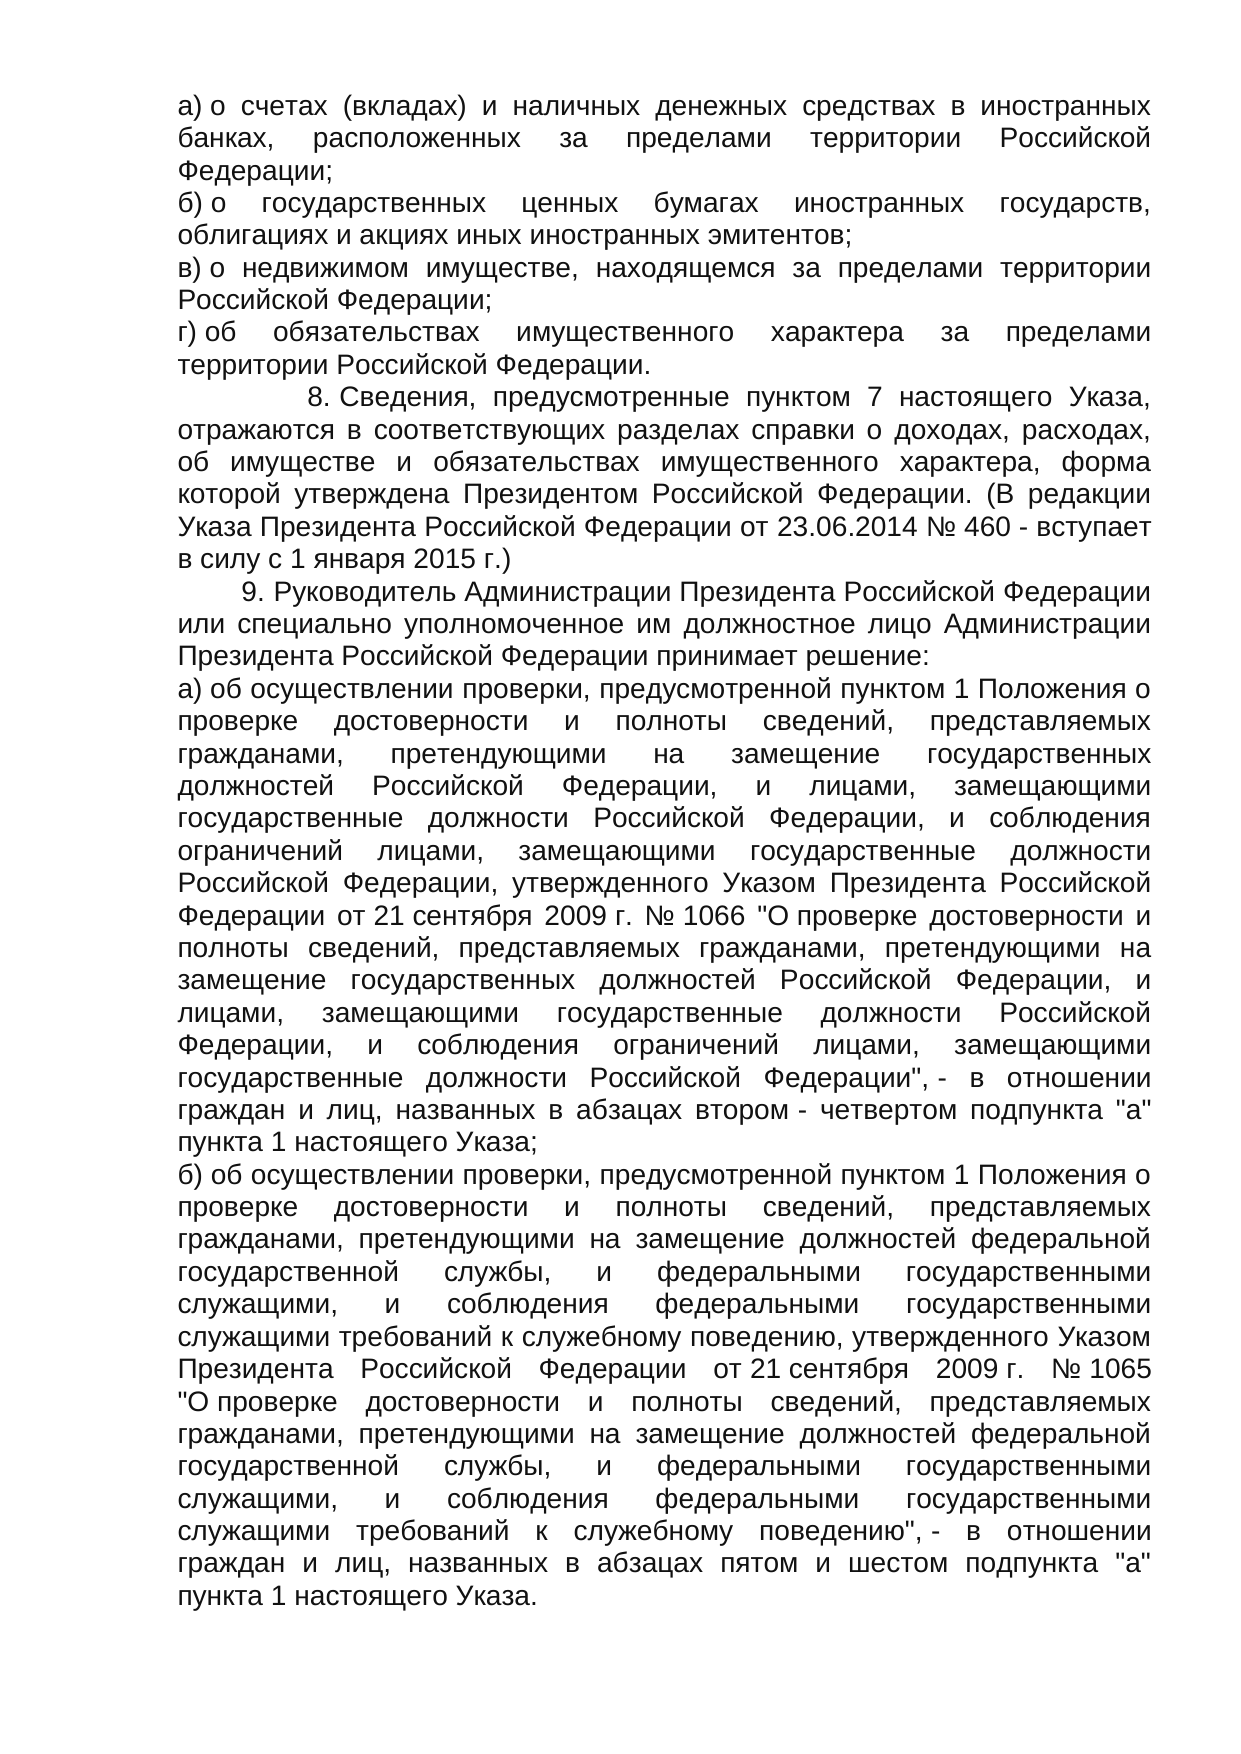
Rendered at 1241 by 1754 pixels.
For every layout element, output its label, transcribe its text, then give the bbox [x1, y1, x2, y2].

text а) об осуществлении проверки, предусмотренной пунктом 1 Положения о проверке достоверности и полноты сведений, представляемых гражданами, претендующими на замещение государственных должностей Российской Федерации, и лицами, замещающими государственные должности Российской Федерации, и соблюдения ограничений лицами, замещающими государственные должности Российской Федерации, утвержденного Указом Президента Российской Федерации от 21 сентября 2009 г. № 1066 "О проверке достоверности и полноты сведений, представляемых гражданами, претендующими на замещение государственных должностей Российской Федерации, и лицами, замещающими государственные должности Российской Федерации, и соблюдения ограничений лицами, замещающими государственные должности Российской Федерации", - в отношении граждан и лиц, названных в абзацах втором - четвертом подпункта "а" пункта 1 настоящего Указа; [177, 672, 1152, 1158]
text б) об осуществлении проверки, предусмотренной пунктом 1 Положения о проверке достоверности и полноты сведений, представляемых гражданами, претендующими на замещение должностей федеральной государственной службы, и федеральными государственными служащими, и соблюдения федеральными государственными служащими требований к служебному поведению, утвержденного Указом Президента Российской Федерации от 21 сентября 2009 г. № 1065 "О проверке достоверности и полноты сведений, представляемых гражданами, претендующими на замещение должностей федеральной государственной службы, и федеральными государственными служащими, и соблюдения федеральными государственными служащими требований к служебному поведению", - в отношении граждан и лиц, названных в абзацах пятом и шестом подпункта "а" пункта 1 настоящего Указа. [177, 1158, 1152, 1611]
text г) об обязательствах имущественного характера за пределами территории Российской Федерации. [177, 315, 1152, 380]
text б) о государственных ценных бумагах иностранных государств, облигациях и акциях иных иностранных эмитентов; [177, 186, 1152, 251]
text 8. Сведения, предусмотренные пунктом 7 настоящего Указа, отражаются в соответствующих разделах справки о доходах, расходах, об имуществе и обязательствах имущественного характера, форма которой утверждена Президентом Российской Федерации. (В редакции Указа Президента Российской Федерации от 23.06.2014 № 460 - вступает в силу с 1 января 2015 г.) [177, 380, 1152, 574]
text 9. Руководитель Администрации Президента Российской Федерации или специально уполномоченное им должностное лицо Администрации Президента Российской Федерации принимает решение: [177, 574, 1152, 672]
text а) о счетах (вкладах) и наличных денежных средствах в иностранных банках, расположенных за пределами территории Российской Федерации; [177, 89, 1152, 186]
text в) о недвижимом имуществе, находящемся за пределами территории Российской Федерации; [177, 251, 1152, 315]
